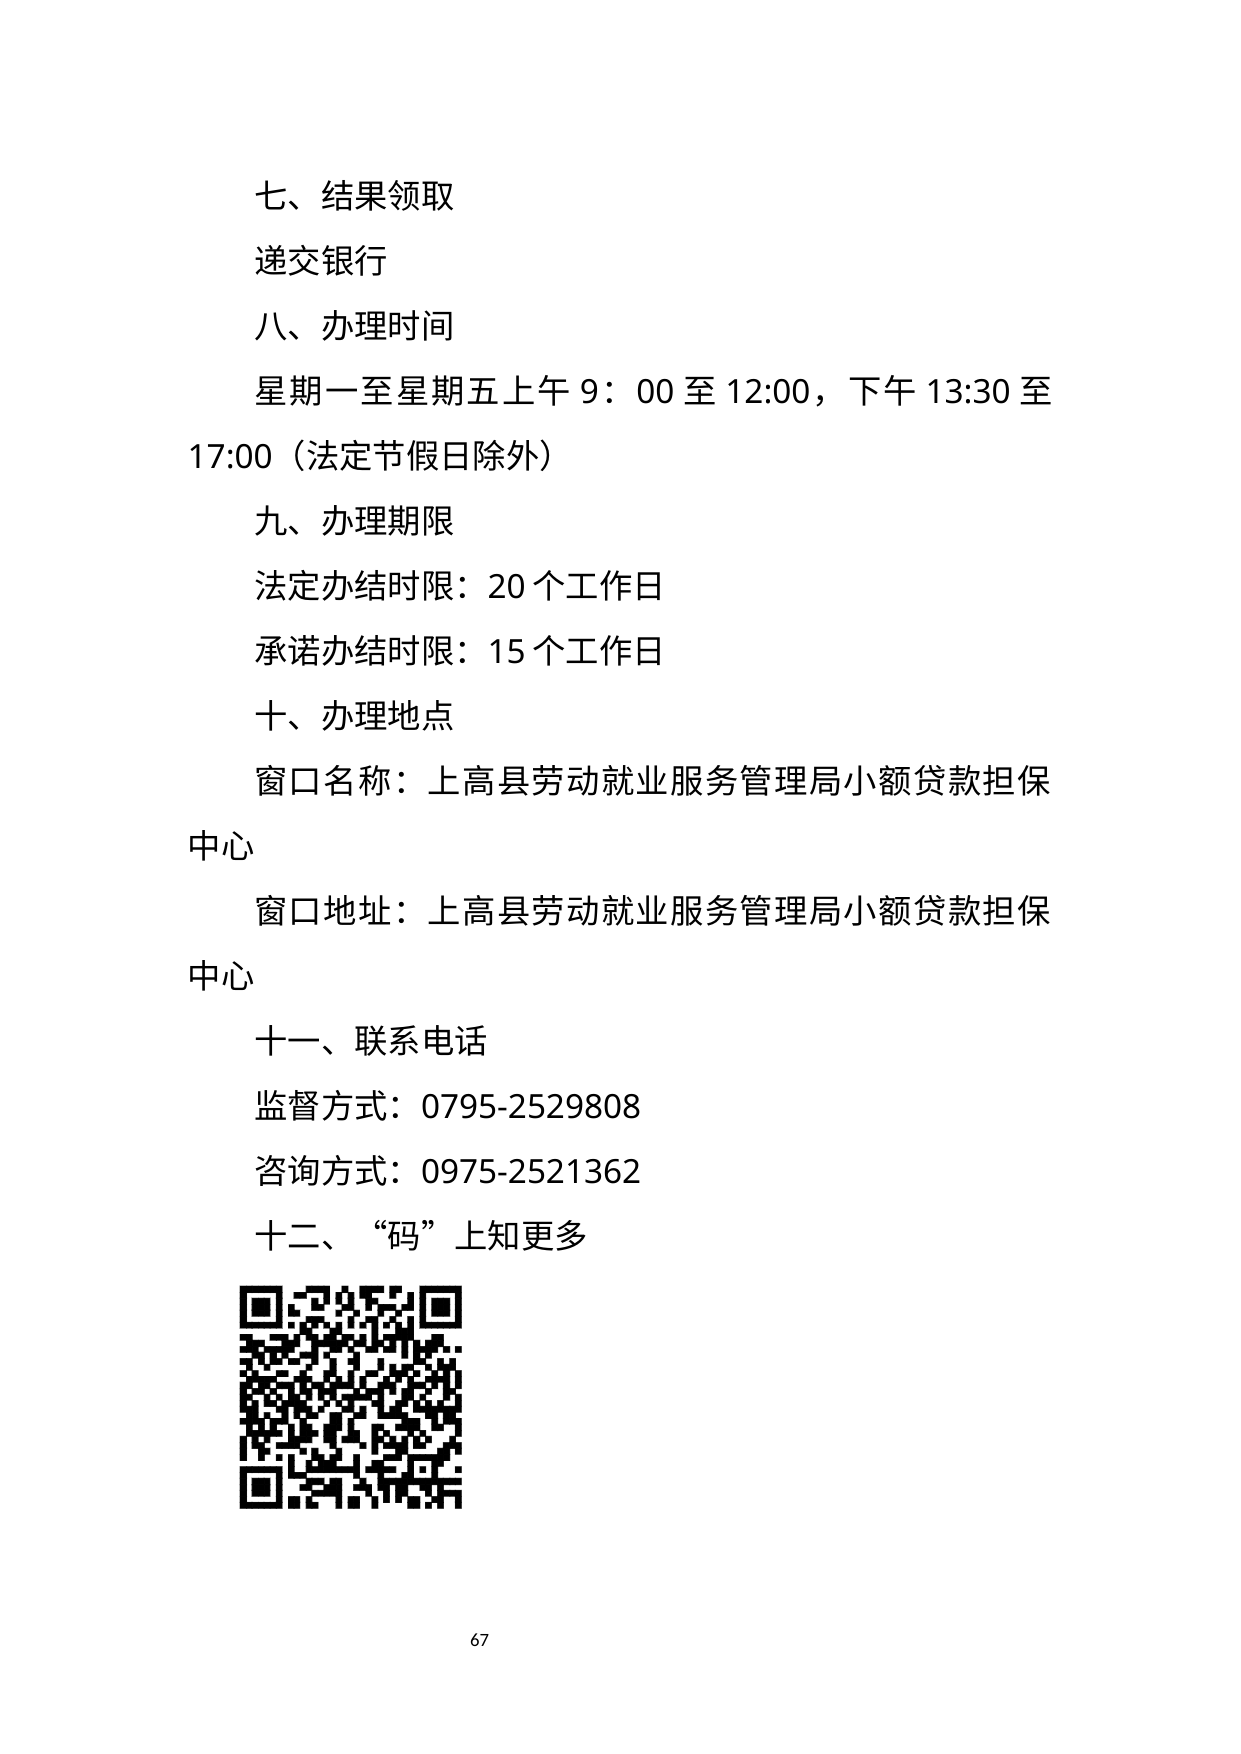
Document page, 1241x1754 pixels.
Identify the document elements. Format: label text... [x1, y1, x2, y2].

text 七、结果领取 [187, 162, 1053, 227]
text 监督方式：0795-2529808 [187, 1072, 1053, 1137]
text 承诺办结时限：15个工作日 [187, 617, 1053, 682]
text 窗口地址：上高县劳动就业服务管理局小额贷款担保中心 [187, 877, 1053, 1007]
text 十一、联系电话 [187, 1007, 1053, 1072]
text 咨询方式：0975-2521362 [187, 1137, 1053, 1202]
text 九、办理期限 [187, 487, 1053, 552]
picture [232, 1278, 469, 1516]
text 窗口名称：上高县劳动就业服务管理局小额贷款担保中心 [187, 747, 1053, 877]
text 十、办理地点 [187, 682, 1053, 747]
text 递交银行 [187, 227, 1053, 292]
text 十二、“码”上知更多 [187, 1202, 1053, 1267]
text 星期一至星期五上午9：00至12:00，下午13:30至17:00（法定节假日除外） [187, 357, 1053, 487]
text 八、办理时间 [187, 292, 1053, 357]
text 法定办结时限：20个工作日 [187, 552, 1053, 617]
